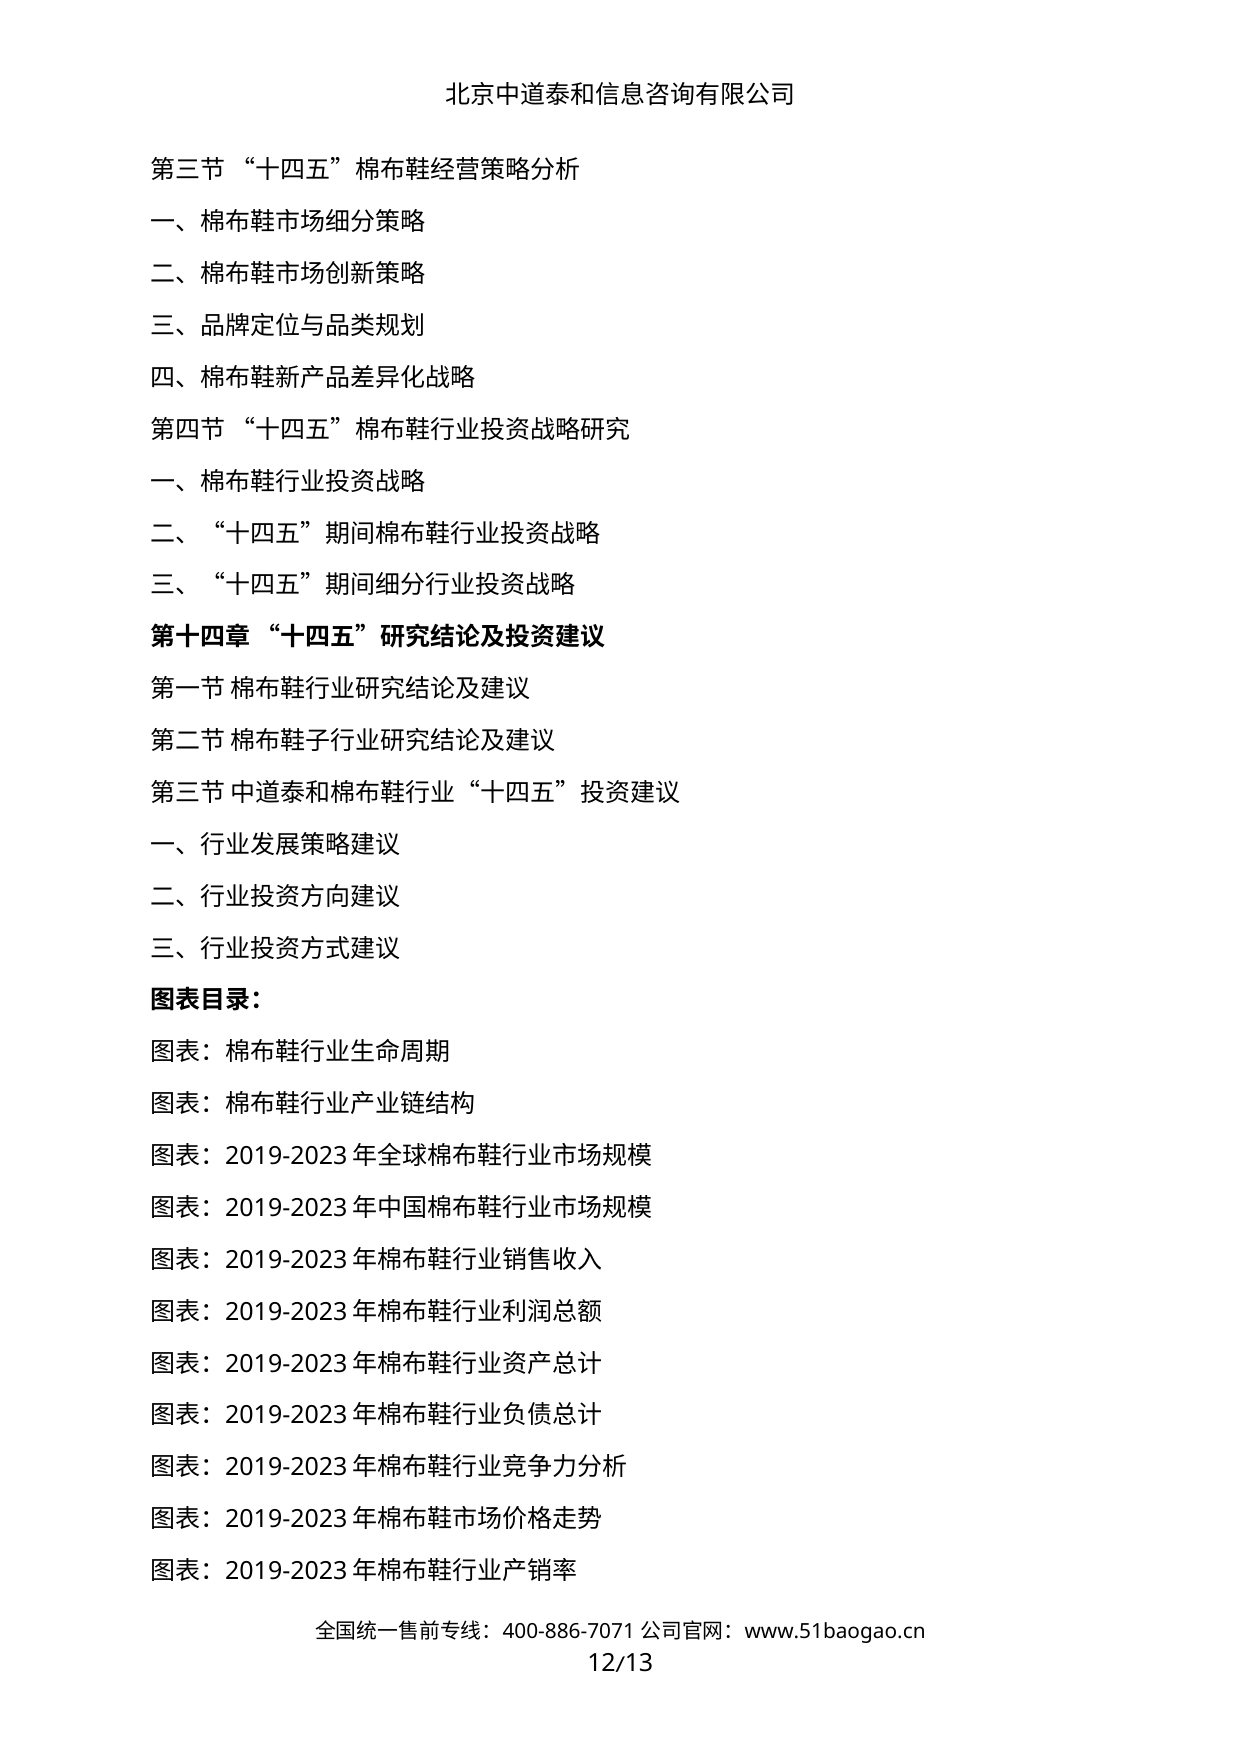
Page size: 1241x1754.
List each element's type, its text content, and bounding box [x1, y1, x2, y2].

text 三、“十四五”期间细分行业投资战略 [150, 565, 1090, 601]
text 三、行业投资方式建议 [150, 928, 1090, 964]
text 第十四章 “十四五”研究结论及投资建议 [150, 617, 1090, 653]
text 图表：2019-2023年棉布鞋行业竞争力分析 [150, 1447, 1090, 1483]
text 图表：2019-2023年全球棉布鞋行业市场规模 [150, 1136, 1090, 1172]
text 图表目录： [150, 980, 1090, 1016]
text 图表：棉布鞋行业生命周期 [150, 1032, 1090, 1068]
text 第三节 中道泰和棉布鞋行业“十四五”投资建议 [150, 772, 1090, 809]
text 二、“十四五”期间棉布鞋行业投资战略 [150, 513, 1090, 549]
text 图表：2019-2023年棉布鞋行业资产总计 [150, 1343, 1090, 1379]
text 图表：2019-2023年中国棉布鞋行业市场规模 [150, 1187, 1090, 1224]
text 图表：2019-2023年棉布鞋行业负债总计 [150, 1395, 1090, 1431]
text 一、行业发展策略建议 [150, 824, 1090, 861]
text 图表：2019-2023年棉布鞋市场价格走势 [150, 1499, 1090, 1535]
text 图表：2019-2023年棉布鞋行业销售收入 [150, 1239, 1090, 1276]
text 图表：2019-2023年棉布鞋行业利润总额 [150, 1291, 1090, 1327]
text 第一节 棉布鞋行业研究结论及建议 [150, 669, 1090, 705]
text 二、棉布鞋市场创新策略 [150, 254, 1090, 290]
text 一、棉布鞋行业投资战略 [150, 461, 1090, 497]
text 第四节 “十四五”棉布鞋行业投资战略研究 [150, 409, 1090, 446]
text 第三节 “十四五”棉布鞋经营策略分析 [150, 150, 1090, 186]
text 第二节 棉布鞋子行业研究结论及建议 [150, 721, 1090, 757]
text 一、棉布鞋市场细分策略 [150, 202, 1090, 238]
text 图表：2019-2023年棉布鞋行业产销率 [150, 1551, 1090, 1587]
text 四、棉布鞋新产品差异化战略 [150, 357, 1090, 394]
text 图表：棉布鞋行业产业链结构 [150, 1084, 1090, 1120]
text 三、品牌定位与品类规划 [150, 306, 1090, 342]
text 二、行业投资方向建议 [150, 876, 1090, 912]
